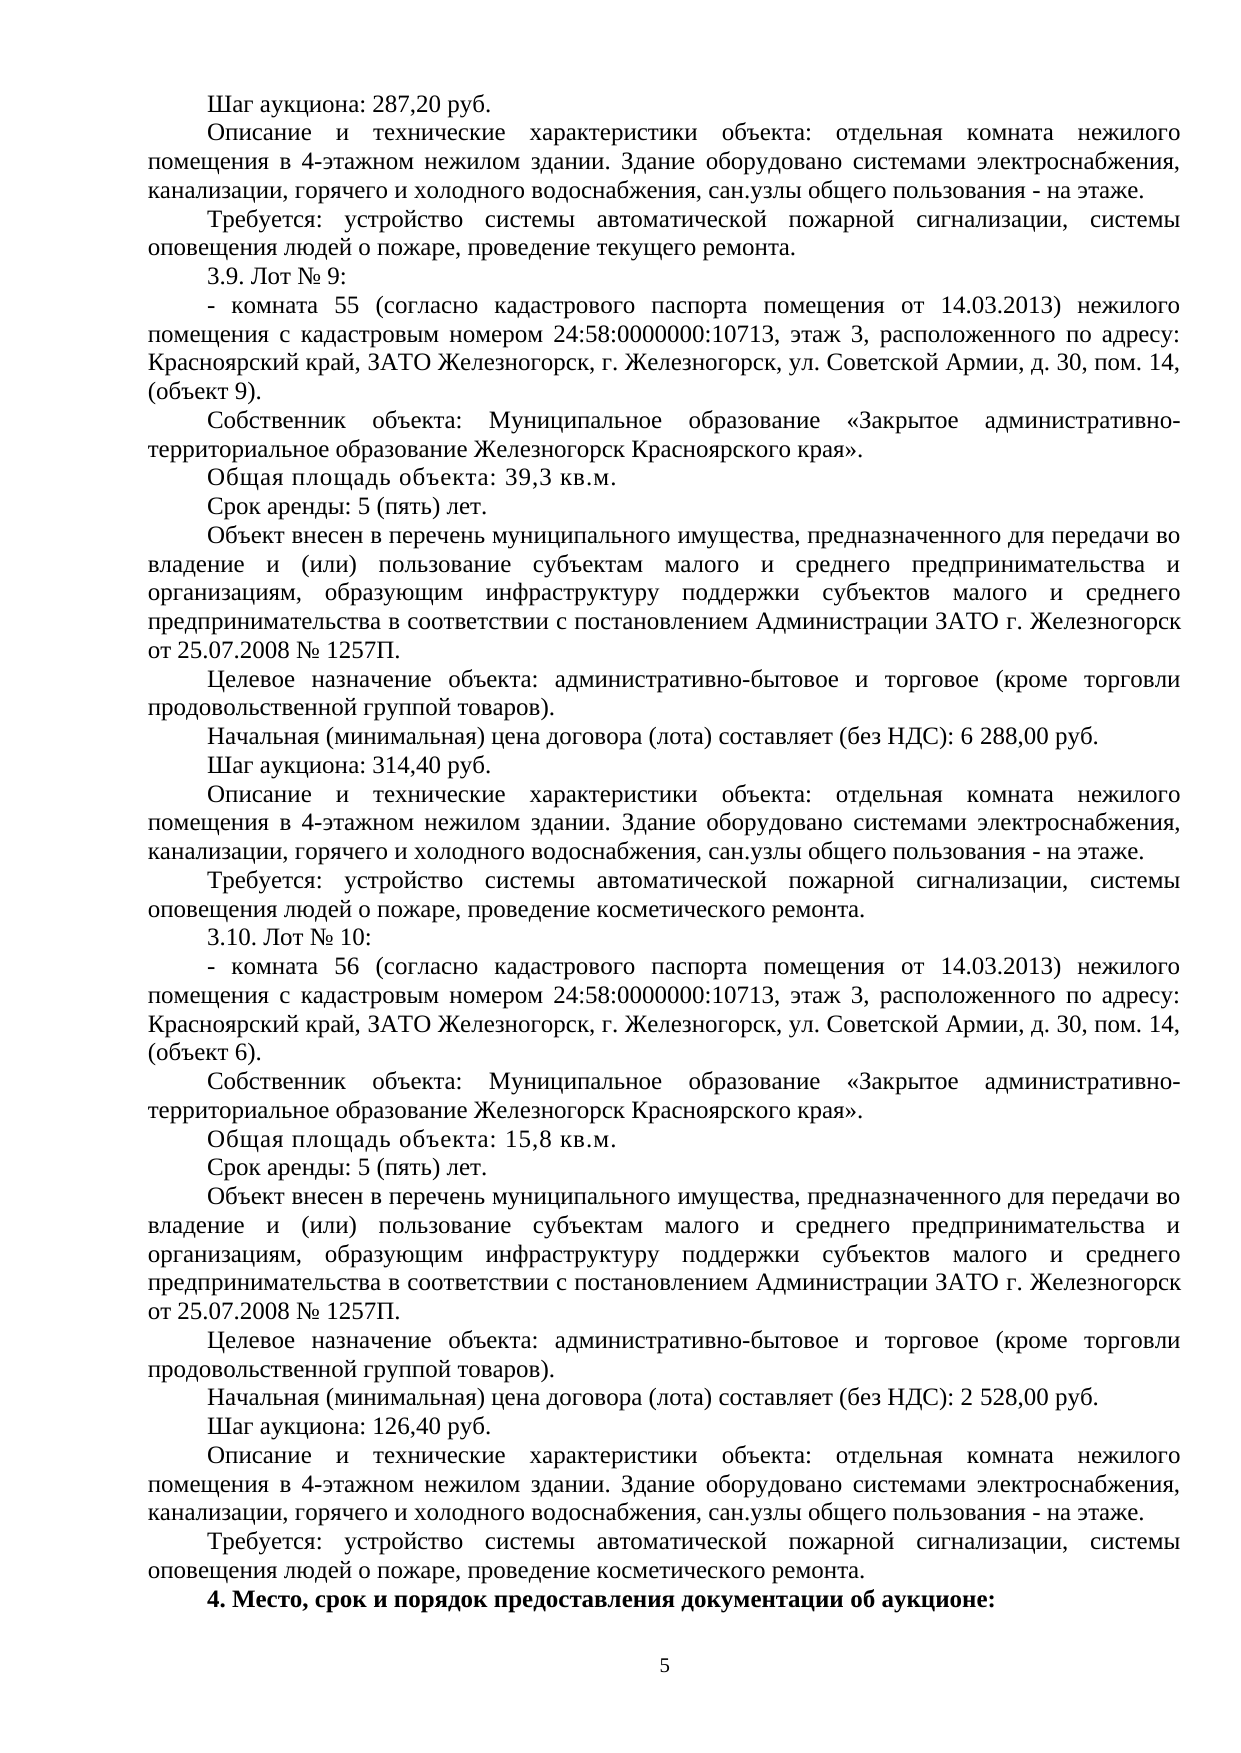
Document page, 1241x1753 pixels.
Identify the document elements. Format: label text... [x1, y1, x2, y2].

text Целевое назначение объекта: административно-бытовое и торговое (кроме торговли продовольственной группой товаров). [148, 664, 1181, 721]
text - комната 56 (согласно кадастрового паспорта помещения от 14.03.2013) нежилого помещения с кадастровым номером 24:58:0000000:10713, этаж 3, расположенного по адресу: Красноярский край, ЗАТО Железногорск, г. Железногорск, ул. Советской Армии, д. 30, пом. 14, (объект 6). [148, 951, 1181, 1066]
text Требуется: устройство системы автоматической пожарной сигнализации, системы оповещения людей о пожаре, проведение косметического ремонта. [148, 1526, 1181, 1584]
text Описание и технические характеристики объекта: отдельная комната нежилого помещения в 4-этажном нежилом здании. Здание оборудовано системами электроснабжения, канализации, горячего и холодного водоснабжения, сан.узлы общего пользования - на этаже. [148, 779, 1181, 865]
text Срок аренды: 5 (пять) лет. [148, 1152, 1181, 1181]
text Начальная (минимальная) цена договора (лота) составляет (без НДС): 6 288,00 руб. [148, 721, 1181, 750]
text Требуется: устройство системы автоматической пожарной сигнализации, системы оповещения людей о пожаре, проведение текущего ремонта. [148, 204, 1181, 261]
text Целевое назначение объекта: административно-бытовое и торговое (кроме торговли продовольственной группой товаров). [148, 1325, 1181, 1382]
text Описание и технические характеристики объекта: отдельная комната нежилого помещения в 4-этажном нежилом здании. Здание оборудовано системами электроснабжения, канализации, горячего и холодного водоснабжения, сан.узлы общего пользования - на этаже. [148, 117, 1181, 204]
text Срок аренды: 5 (пять) лет. [148, 491, 1181, 520]
text 4. Место, срок и порядок предоставления документации об аукционе: [148, 1584, 1181, 1612]
text Общая площадь объекта: 39,3 кв.м. [148, 462, 1181, 491]
text Шаг аукциона: 126,40 руб. [148, 1411, 1181, 1440]
text 3.10. Лот № 10: [148, 922, 1181, 951]
text Шаг аукциона: 287,20 руб. [148, 89, 1181, 117]
text Требуется: устройство системы автоматической пожарной сигнализации, системы оповещения людей о пожаре, проведение косметического ремонта. [148, 865, 1181, 922]
text Собственник объекта: Муниципальное образование «Закрытое административно-территориальное образование Железногорск Красноярского края». [148, 405, 1181, 462]
text Собственник объекта: Муниципальное образование «Закрытое административно-территориальное образование Железногорск Красноярского края». [148, 1066, 1181, 1124]
text - комната 55 (согласно кадастрового паспорта помещения от 14.03.2013) нежилого помещения с кадастровым номером 24:58:0000000:10713, этаж 3, расположенного по адресу: Красноярский край, ЗАТО Железногорск, г. Железногорск, ул. Советской Армии, д. 30, пом. 14, (объект 9). [148, 290, 1181, 405]
text Описание и технические характеристики объекта: отдельная комната нежилого помещения в 4-этажном нежилом здании. Здание оборудовано системами электроснабжения, канализации, горячего и холодного водоснабжения, сан.узлы общего пользования - на этаже. [148, 1440, 1181, 1526]
text Начальная (минимальная) цена договора (лота) составляет (без НДС): 2 528,00 руб. [148, 1382, 1181, 1411]
text Шаг аукциона: 314,40 руб. [148, 750, 1181, 779]
text Общая площадь объекта: 15,8 кв.м. [148, 1124, 1181, 1152]
text 3.9. Лот № 9: [148, 261, 1181, 290]
